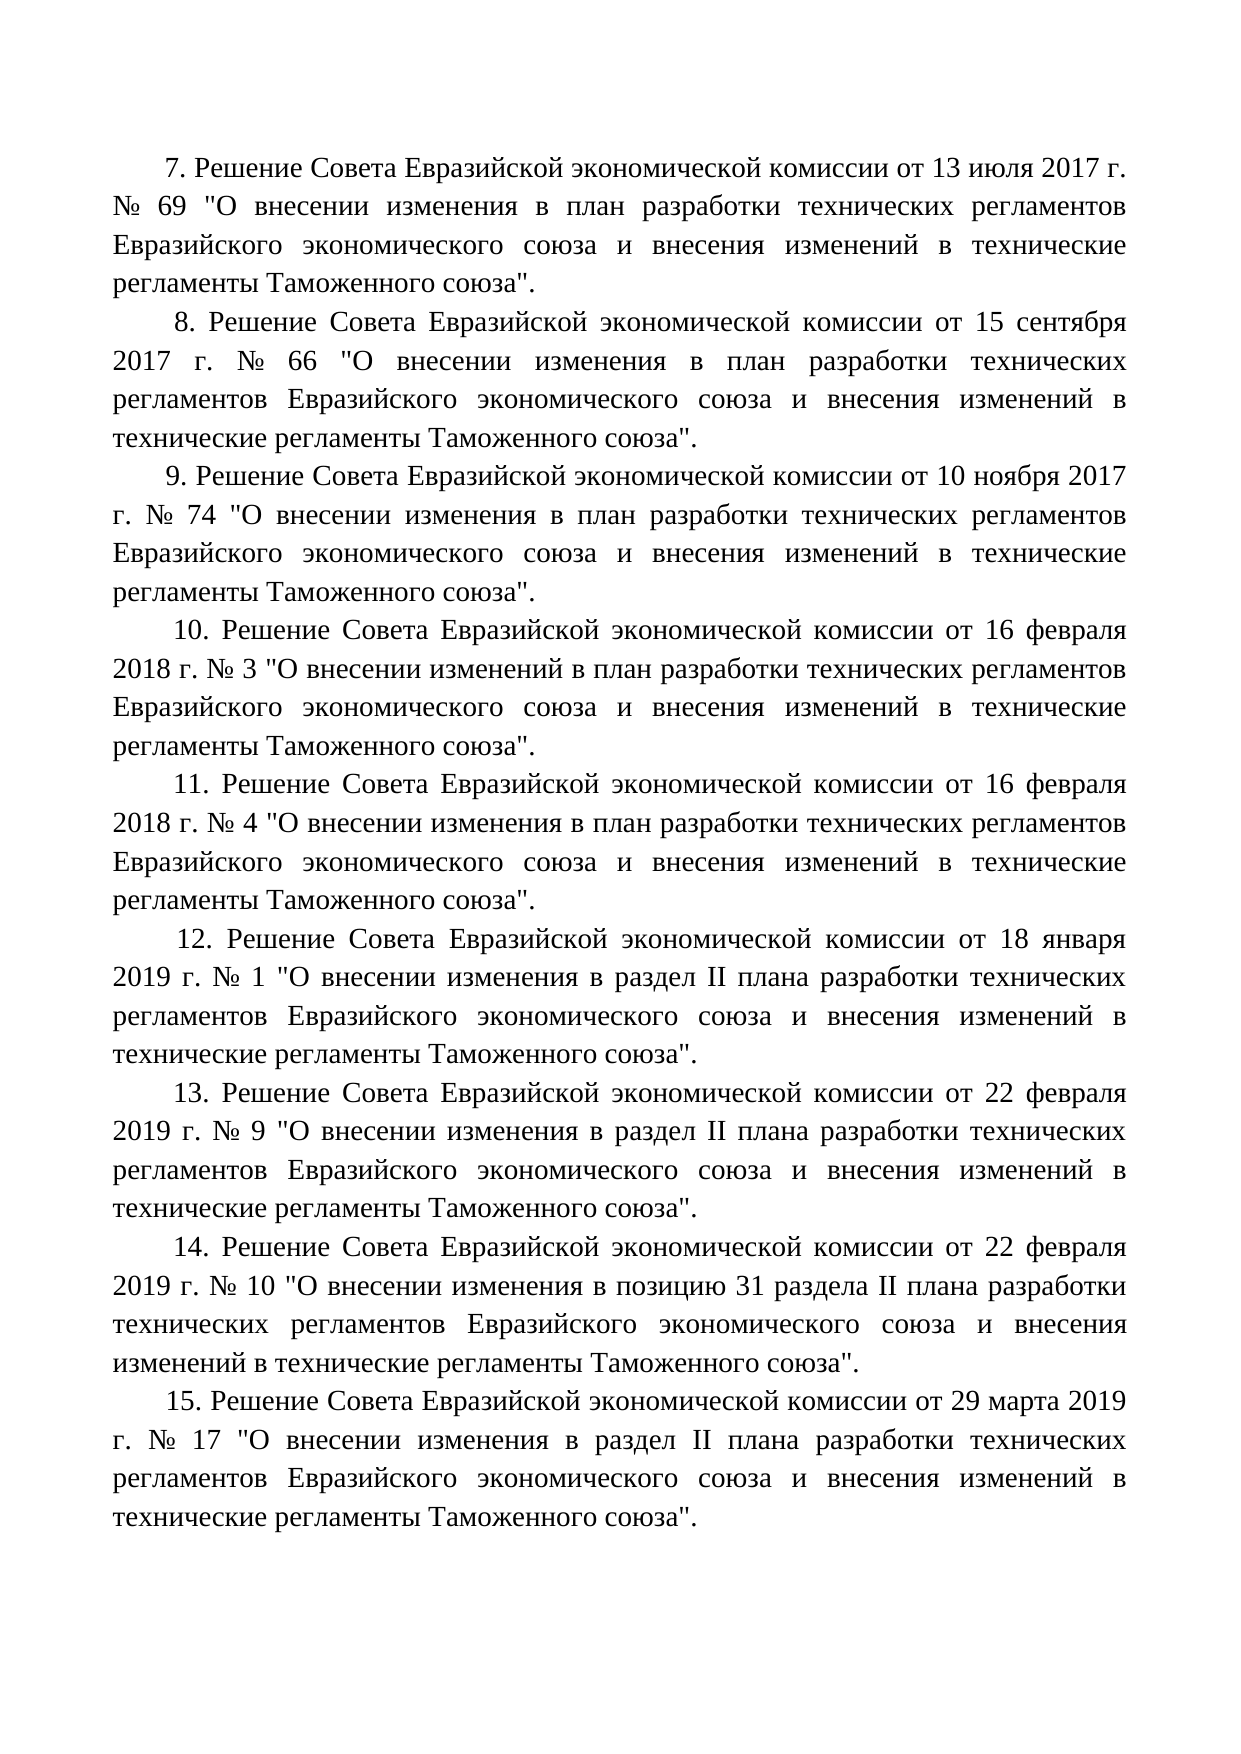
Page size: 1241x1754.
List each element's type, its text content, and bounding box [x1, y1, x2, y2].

text 11. Решение Совета Евразийской экономической комиссии от 16 февраля 2018 г. № 4 "О внесении изменения в план разработки технических регламентов Евразийского экономического союза и внесения изменений в технические регламенты Таможенного союза". [112, 767, 1128, 916]
text 15. Решение Совета Евразийской экономической комиссии от 29 марта 2019 г. № 17 "О внесении изменения в раздел II плана разработки технических регламентов Евразийского экономического союза и внесения изменений в технические регламенты Таможенного союза". [112, 1383, 1128, 1532]
text 10. Решение Совета Евразийской экономической комиссии от 16 февраля 2018 г. № 3 "О внесении изменений в план разработки технических регламентов Евразийского экономического союза и внесения изменений в технические регламенты Таможенного союза". [112, 612, 1128, 762]
text 14. Решение Совета Евразийской экономической комиссии от 22 февраля 2019 г. № 10 "О внесении изменения в позицию 31 раздела II плана разработки технических регламентов Евразийского экономического союза и внесения изменений в технические регламенты Таможенного союза". [112, 1229, 1128, 1378]
text 9. Решение Совета Евразийской экономической комиссии от 10 ноября 2017 г. № 74 "О внесении изменения в план разработки технических регламентов Евразийского экономического союза и внесения изменений в технические регламенты Таможенного союза". [112, 458, 1128, 607]
text 12. Решение Совета Евразийской экономической комиссии от 18 января 2019 г. № 1 "О внесении изменения в раздел II плана разработки технических регламентов Евразийского экономического союза и внесения изменений в технические регламенты Таможенного союза". [112, 921, 1128, 1070]
text 7. Решение Совета Евразийской экономической комиссии от 13 июля 2017 г. № 69 "О внесении изменения в план разработки технических регламентов Евразийского экономического союза и внесения изменений в технические регламенты Таможенного союза". [112, 150, 1128, 299]
text 13. Решение Совета Евразийской экономической комиссии от 22 февраля 2019 г. № 9 "О внесении изменения в раздел II плана разработки технических регламентов Евразийского экономического союза и внесения изменений в технические регламенты Таможенного союза". [112, 1075, 1128, 1224]
text 8. Решение Совета Евразийской экономической комиссии от 15 сентября 2017 г. № 66 "О внесении изменения в план разработки технических регламентов Евразийского экономического союза и внесения изменений в технические регламенты Таможенного союза". [112, 304, 1128, 453]
